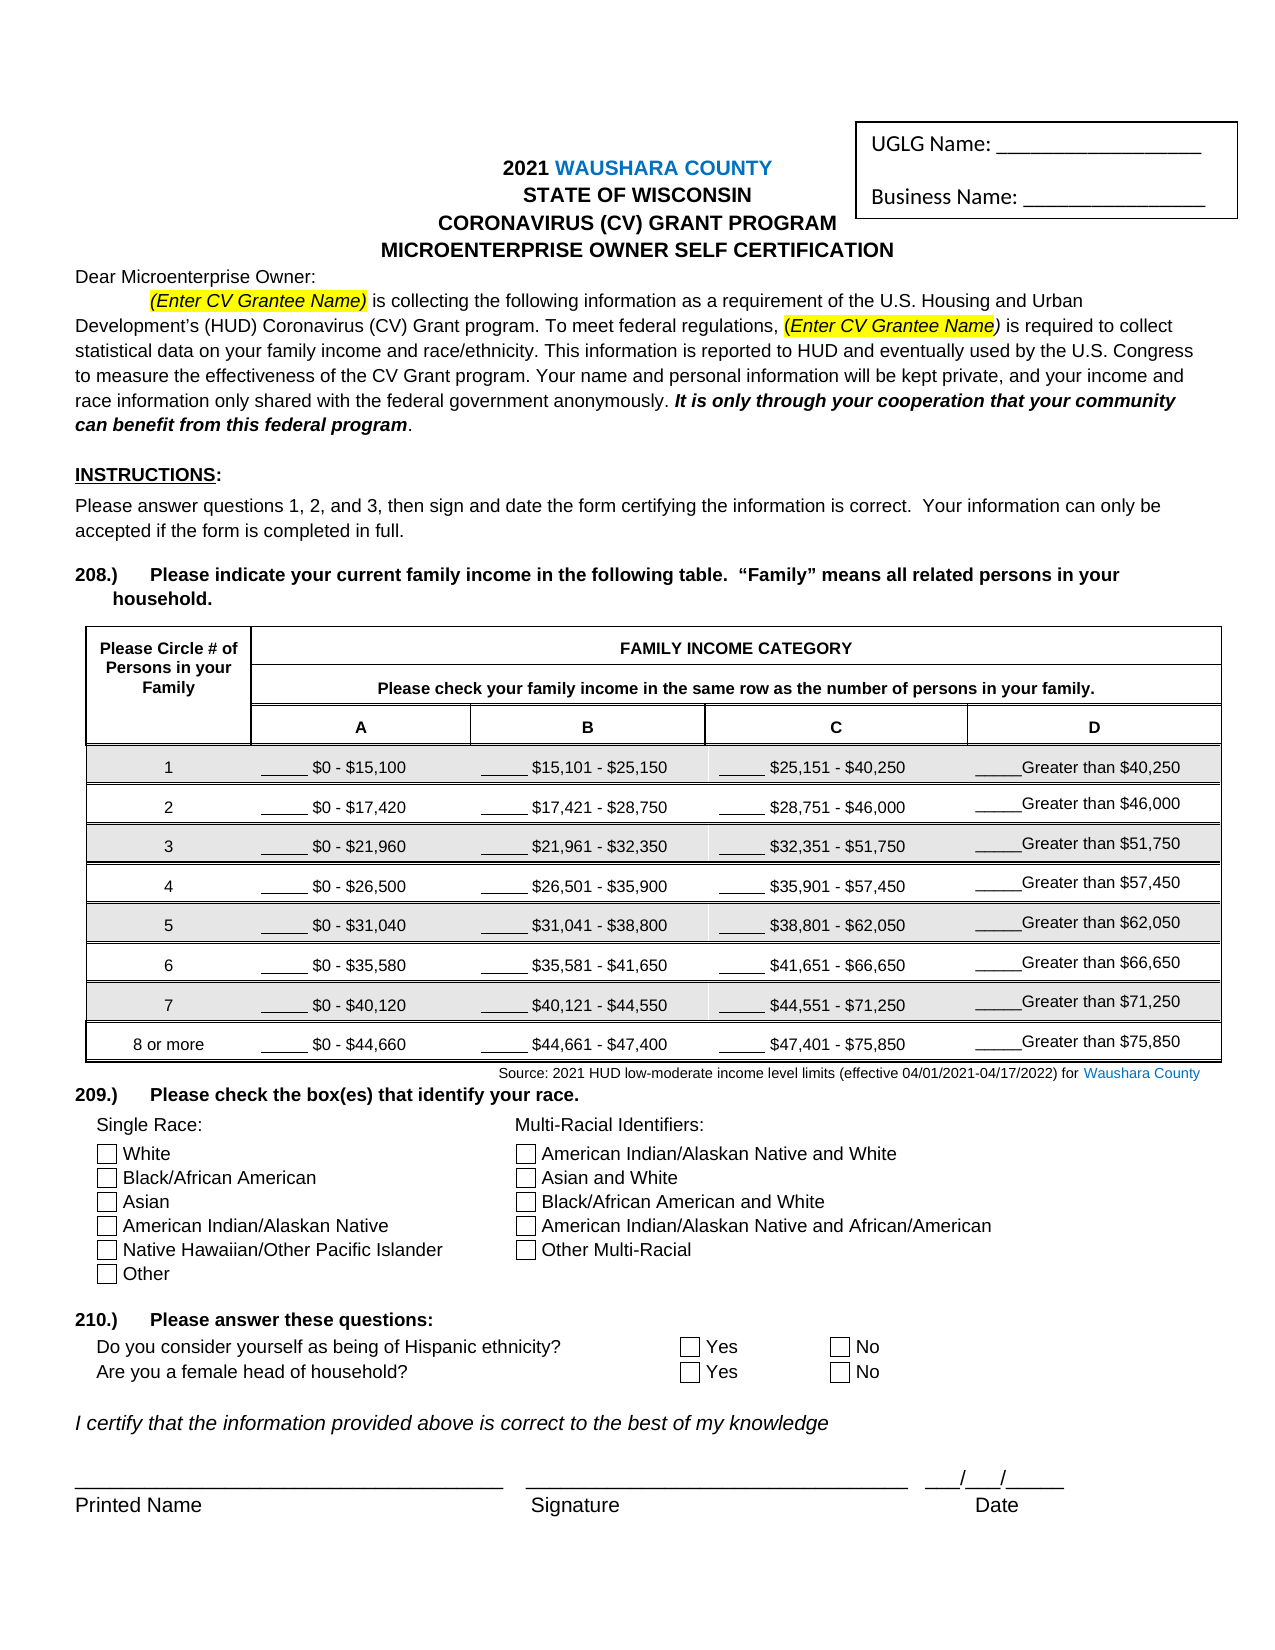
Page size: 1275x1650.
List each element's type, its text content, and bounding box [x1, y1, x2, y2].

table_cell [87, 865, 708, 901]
text STATE OF WISCONSIN [75, 183, 855, 207]
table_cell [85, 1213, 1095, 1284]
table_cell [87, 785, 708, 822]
text _____________________________________ _________________________________ ___/___/_____ [75, 1465, 1200, 1489]
text Source: 2021 HUD low-moderate income level limits (effective 04/01/2021-04/17/2022) for Waushara County [75, 1064, 1200, 1081]
text Dear Microenterprise Owner: [75, 266, 1200, 287]
text Please answer questions 1, 2, and 3, then sign and date the form certifying the information is correct. Your information can only be accepted if the form is completed in full. [75, 495, 1200, 541]
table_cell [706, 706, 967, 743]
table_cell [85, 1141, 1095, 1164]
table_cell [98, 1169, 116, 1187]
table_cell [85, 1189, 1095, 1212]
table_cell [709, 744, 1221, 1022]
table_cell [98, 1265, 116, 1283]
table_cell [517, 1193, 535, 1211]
text is collecting the following information as a requirement of the U.S. Housing and Urban Development’s (HUD) Coronavirus (CV) Grant program. To meet federal regulations, is required to collect statistical data on your family income and race/ethnicity. This information is reported to HUD and eventually used by the U.S. Congress to measure the effectiveness of the CV Grant program. Your name and personal information will be kept private, and your income and race information only shared with the federal government anonymously. It is only through your cooperation that your community can benefit from this federal program. [75, 290, 1200, 436]
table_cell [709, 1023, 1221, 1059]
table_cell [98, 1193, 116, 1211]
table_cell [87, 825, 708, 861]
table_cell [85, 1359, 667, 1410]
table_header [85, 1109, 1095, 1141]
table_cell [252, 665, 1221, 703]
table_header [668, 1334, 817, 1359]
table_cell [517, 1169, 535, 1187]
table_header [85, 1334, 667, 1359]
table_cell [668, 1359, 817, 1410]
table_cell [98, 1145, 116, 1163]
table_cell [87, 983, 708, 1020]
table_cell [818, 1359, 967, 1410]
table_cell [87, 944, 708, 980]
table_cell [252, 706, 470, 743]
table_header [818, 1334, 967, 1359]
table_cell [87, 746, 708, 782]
text I certify that the information provided above is correct to the best of my knowledge [75, 1410, 1200, 1434]
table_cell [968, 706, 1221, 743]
list Please answer these questions: [75, 1309, 1200, 1331]
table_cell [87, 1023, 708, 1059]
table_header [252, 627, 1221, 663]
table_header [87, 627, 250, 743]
text MICROENTERPRISE OWNER SELF CERTIFICATION [75, 238, 1200, 262]
list Please indicate your current family income in the following table. “Family” means all related persons in your household. [75, 563, 1200, 610]
list Please check the box(es) that identify your race. [75, 1084, 1200, 1105]
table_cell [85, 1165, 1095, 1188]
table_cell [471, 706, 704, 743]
text INSTRUCTIONS: [75, 464, 1200, 486]
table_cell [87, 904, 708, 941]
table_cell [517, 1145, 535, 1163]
subtitle 2021 Waushara County [75, 156, 855, 179]
text Printed Name Signature Date [75, 1493, 1200, 1517]
text CORONAVIRUS (CV) GRANT PROGRAM [75, 211, 1200, 234]
